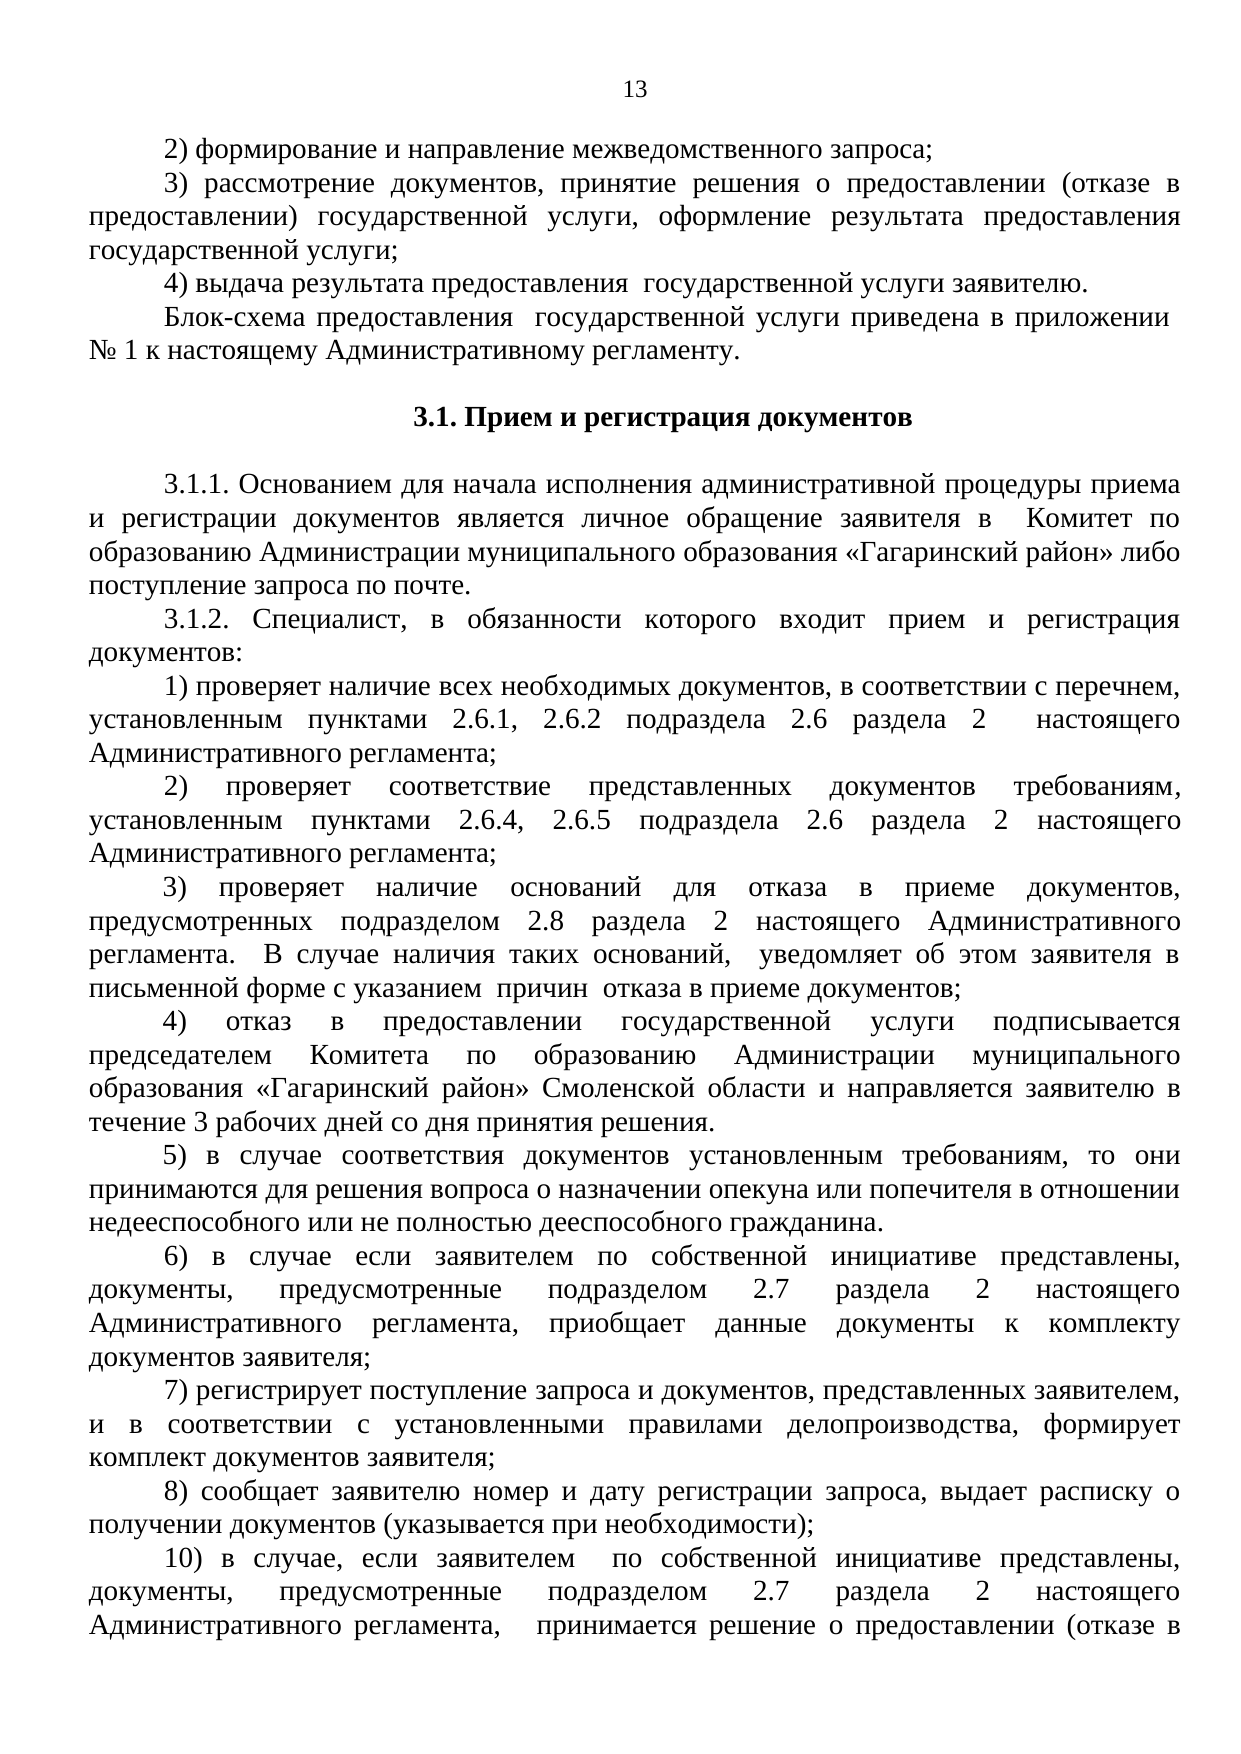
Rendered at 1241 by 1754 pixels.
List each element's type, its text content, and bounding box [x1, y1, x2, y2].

text Блок-схема предоставления государственной услуги приведена в приложении № 1 к настоящему Административному регламенту. [89, 299, 1181, 366]
text 5) в случае соответствия документов установленным требованиям, то они принимаются для решения вопроса о назначении опекуна или попечителя в отношении недееспособного или не полностью дееспособного гражданина. [89, 1137, 1181, 1238]
text 3) рассмотрение документов, принятие решения о предоставлении (отказе в предоставлении) государственной услуги, оформление результата предоставления государственной услуги; [89, 165, 1181, 265]
text 3.1.2. Специалист, в обязанности которого входит прием и регистрация документов: [89, 601, 1181, 668]
text 1) проверяет наличие всех необходимых документов, в соответствии с перечнем, установленным пунктами 2.6.1, 2.6.2 подраздела 2.6 раздела 2 настоящего Административного регламента; [89, 668, 1181, 768]
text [89, 1540, 1181, 1641]
text 3.1.1. Основанием для начала исполнения административной процедуры приема и регистрации документов является личное обращение заявителя в Комитет по образованию Администрации муниципального образования «Гагаринский район» либо поступление запроса по почте. [89, 467, 1181, 601]
text 7) регистрирует поступление запроса и документов, представленных заявителем, и в соответствии с установленными правилами делопроизводства, формирует комплект документов заявителя; [89, 1372, 1181, 1473]
text 2) формирование и направление межведомственного запроса; [89, 131, 1181, 165]
text 3) проверяет наличие оснований для отказа в приеме документов, предусмотренных подразделом 2.8 раздела 2 настоящего Административного регламента. В случае наличия таких оснований, уведомляет об этом заявителя в письменной форме с указанием причин отказа в приеме документов; [89, 869, 1181, 1003]
text 4) отказ в предоставлении государственной услуги подписывается председателем Комитета по образованию Администрации муниципального образования «Гагаринский район» Смоленской области и направляется заявителю в течение 3 рабочих дней со дня принятия решения. [89, 1003, 1181, 1137]
text 2) проверяет соответствие представленных документов требованиям, установленным пунктами 2.6.4, 2.6.5 подраздела 2.6 раздела 2 настоящего Административного регламента; [89, 768, 1181, 869]
text 4) выдача результата предоставления государственной услуги заявителю. [89, 265, 1181, 299]
text 3.1. Прием и регистрация документов [89, 399, 1181, 433]
text 6) в случае если заявителем по собственной инициативе представлены, документы, предусмотренные подразделом 2.7 раздела 2 настоящего Административного регламента, приобщает данные документы к комплекту документов заявителя; [89, 1238, 1181, 1372]
text 8) сообщает заявителю номер и дату регистрации запроса, выдает расписку о получении документов (указывается при необходимости); [89, 1473, 1181, 1540]
